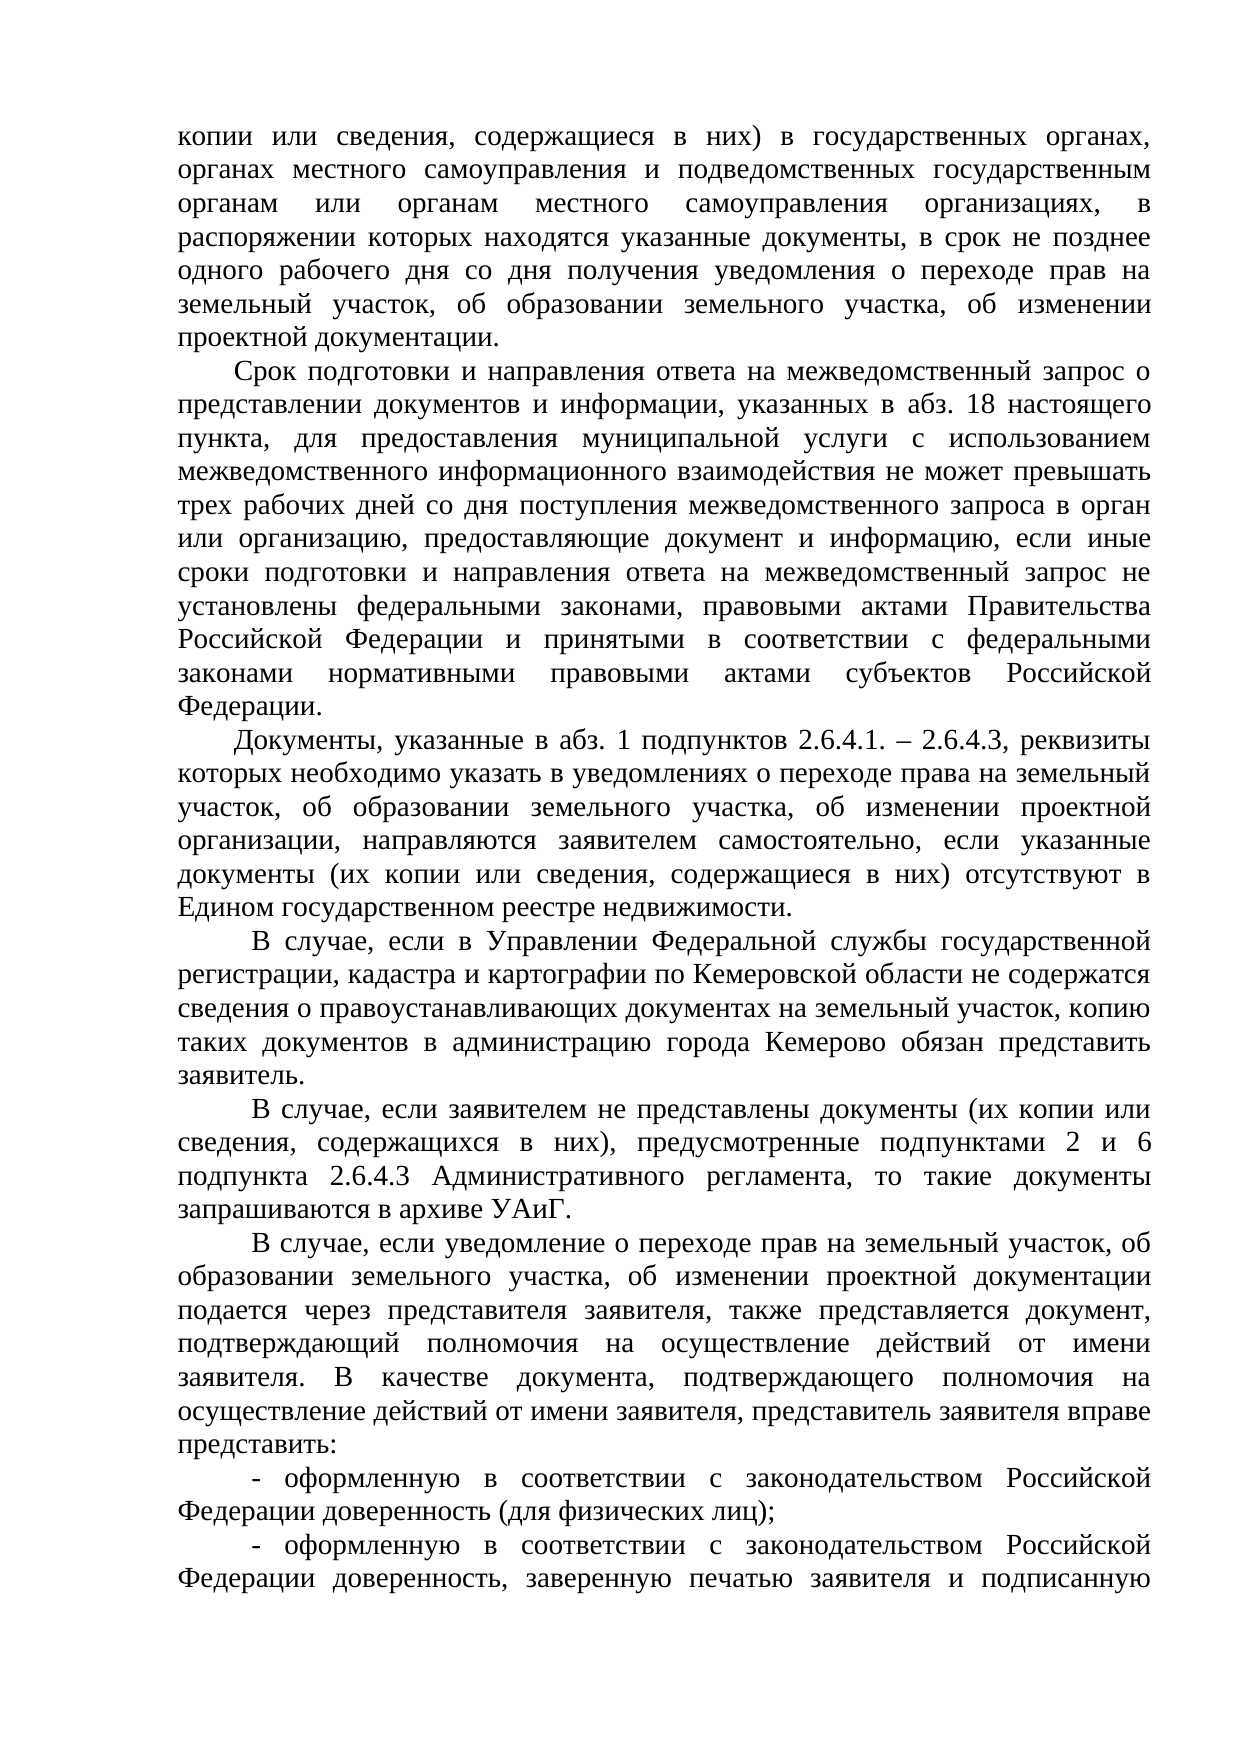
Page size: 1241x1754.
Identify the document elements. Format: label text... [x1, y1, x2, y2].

text В случае, если заявителем не представлены документы (их копии или сведения, содержащихся в них), предусмотренные подпунктами 2 и 6 подпункта 2.6.4.3 Административного регламента, то такие документы запрашиваются в архиве УАиГ. [177, 1091, 1152, 1225]
text Документы, указанные в абз. 1 подпунктов 2.6.4.1. – 2.6.4.3, реквизиты которых необходимо указать в уведомлениях о переходе права на земельный участок, об образовании земельного участка, об изменении проектной организации, направляются заявителем самостоятельно, если указанные документы (их копии или сведения, содержащиеся в них) отсутствуют в Едином государственном реестре недвижимости. [177, 722, 1152, 923]
text Срок подготовки и направления ответа на межведомственный запрос о представлении документов и информации, указанных в абз. 18 настоящего пункта, для предоставления муниципальной услуги с использованием межведомственного информационного взаимодействия не может превышать трех рабочих дней со дня поступления межведомственного запроса в орган или организацию, предоставляющие документ и информацию, если иные сроки подготовки и направления ответа на межведомственный запрос не установлены федеральными законами, правовыми актами Правительства Российской Федерации и принятыми в соответствии с федеральными законами нормативными правовыми актами субъектов Российской Федерации. [177, 353, 1152, 722]
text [177, 1527, 1152, 1594]
text - оформленную в соответствии с законодательством Российской Федерации доверенность (для физических лиц); [177, 1460, 1152, 1527]
text В случае, если в Управлении Федеральной службы государственной регистрации, кадастра и картографии по Кемеровской области не содержатся сведения о правоустанавливающих документах на земельный участок, копию таких документов в администрацию города Кемерово обязан представить заявитель. [177, 923, 1152, 1091]
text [177, 118, 1152, 353]
text В случае, если уведомление о переходе прав на земельный участок, об образовании земельного участка, об изменении проектной документации подается через представителя заявителя, также представляется документ, подтверждающий полномочия на осуществление действий от имени заявителя. В качестве документа, подтверждающего полномочия на осуществление действий от имени заявителя, представитель заявителя вправе представить: [177, 1225, 1152, 1460]
